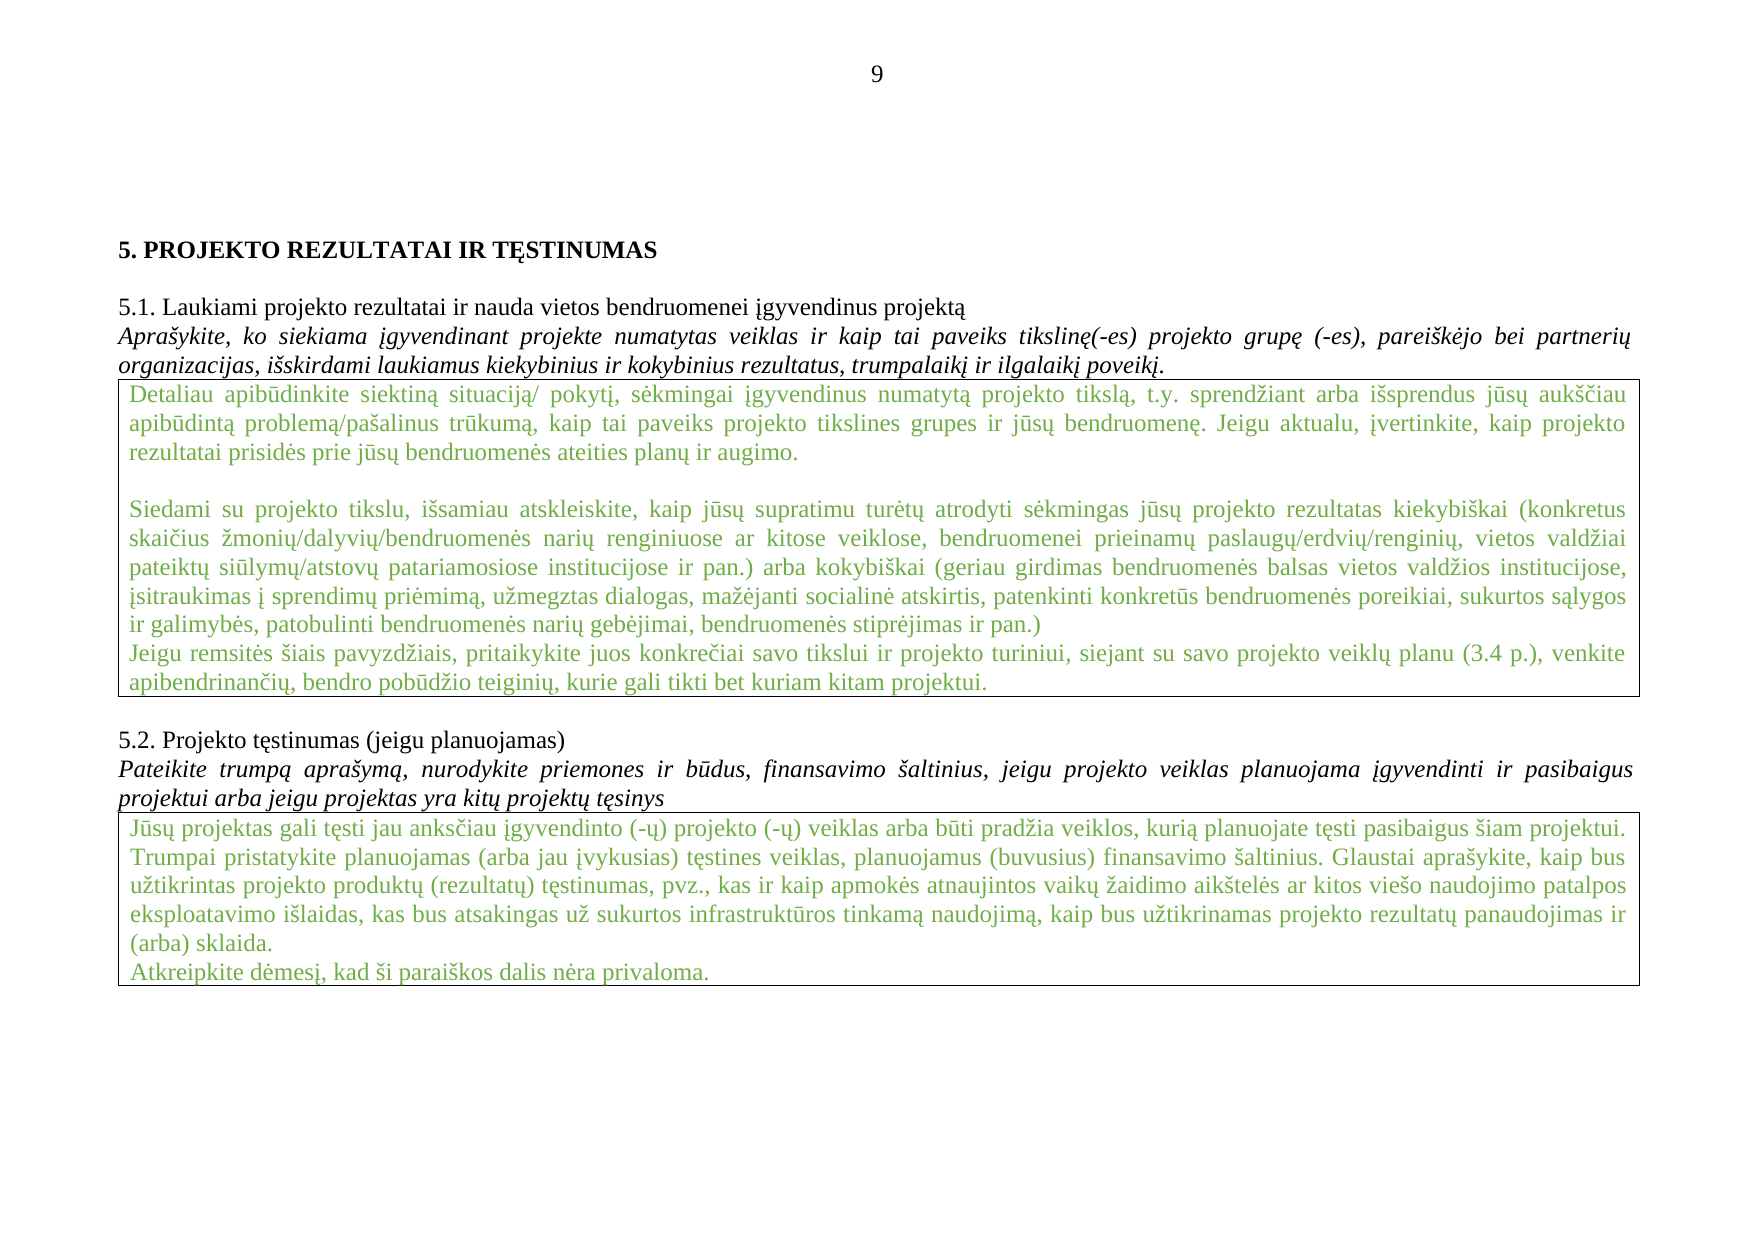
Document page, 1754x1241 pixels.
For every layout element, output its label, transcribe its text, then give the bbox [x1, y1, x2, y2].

text 5.2. Projekto tęstinumas (jeigu planuojamas) [118, 726, 1636, 754]
text 5.1. Laukiami projekto rezultatai ir nauda vietos bendruomenei įgyvendinus projektą [118, 292, 1636, 321]
table_header Jūsų projektas gali tęsti jau anksčiau įgyvendinto (-ų) projekto (-ų) veiklas arba būti pradžia veiklos, kurią planuojate tęsti pasibaigus šiam projektui. Trumpai pristatykite planuojamas (arba jau įvykusias) tęstines veiklas, planuojamus (buvusius) finansavimo šaltinius. Glaustai aprašykite, kaip bus užtikrintas projekto produktų (rezultatų) tęstinumas, pvz., kas ir kaip apmokės atnaujintos vaikų žaidimo aikštelės ar kitos viešo naudojimo patalpos eksploatavimo išlaidas, kas bus atsakingas už sukurtos infrastruktūros tinkamą naudojimą, kaip bus užtikrinamas projekto rezultatų panaudojimas ir (arba) sklaida. Atkreipkite dėmesį, kad ši paraiškos dalis nėra privaloma. [119, 813, 1639, 985]
text 5. PROJEKTO REZULTATAI IR TĘSTINUMAS [118, 235, 1636, 263]
table_header Detaliau apibūdinkite siektiną situaciją/ pokytį, sėkmingai įgyvendinus numatytą projekto tikslą, t.y. sprendžiant arba išsprendus jūsų aukščiau apibūdintą problemą/pašalinus trūkumą, kaip tai paveiks projekto tikslines grupes ir jūsų bendruomenę. Jeigu aktualu, įvertinkite, kaip projekto rezultatai prisidės prie jūsų bendruomenės ateities planų ir augimo. Siedami su projekto tikslu, išsamiau atskleiskite, kaip jūsų supratimu turėtų atrodyti sėkmingas jūsų projekto rezultatas kiekybiškai (konkretus skaičius žmonių/dalyvių/bendruomenės narių renginiuose ar kitose veiklose, bendruomenei prieinamų paslaugų/erdvių/renginių, vietos valdžiai pateiktų siūlymų/atstovų patariamosiose institucijose ir pan.) arba kokybiškai (geriau girdimas bendruomenės balsas vietos valdžios institucijose, įsitraukimas į sprendimų priėmimą, užmegztas dialogas, mažėjanti socialinė atskirtis, patenkinti konkretūs bendruomenės poreikiai, sukurtos sąlygos ir galimybės, patobulinti bendruomenės narių gebėjimai, bendruomenės stiprėjimas ir pan.) Jeigu remsitės šiais pavyzdžiais, pritaikykite juos konkrečiai savo tikslui ir projekto turiniui, siejant su savo projekto veiklų planu (3.4 p.), venkite apibendrinančių, bendro pobūdžio teiginių, kurie gali tikti bet kuriam kitam projektui. [119, 380, 1639, 696]
text Aprašykite, ko siekiama įgyvendinant projekte numatytas veiklas ir kaip tai paveiks tikslinę(-es) projekto grupę (-es), pareiškėjo bei partnerių organizacijas, išskirdami laukiamus kiekybinius ir kokybinius rezultatus, trumpalaikį ir ilgalaikį poveikį. [118, 321, 1636, 378]
text Pateikite trumpą aprašymą, nurodykite priemones ir būdus, finansavimo šaltinius, jeigu projekto veiklas planuojama įgyvendinti ir pasibaigus projektui arba jeigu projektas yra kitų projektų tęsinys [118, 754, 1636, 812]
